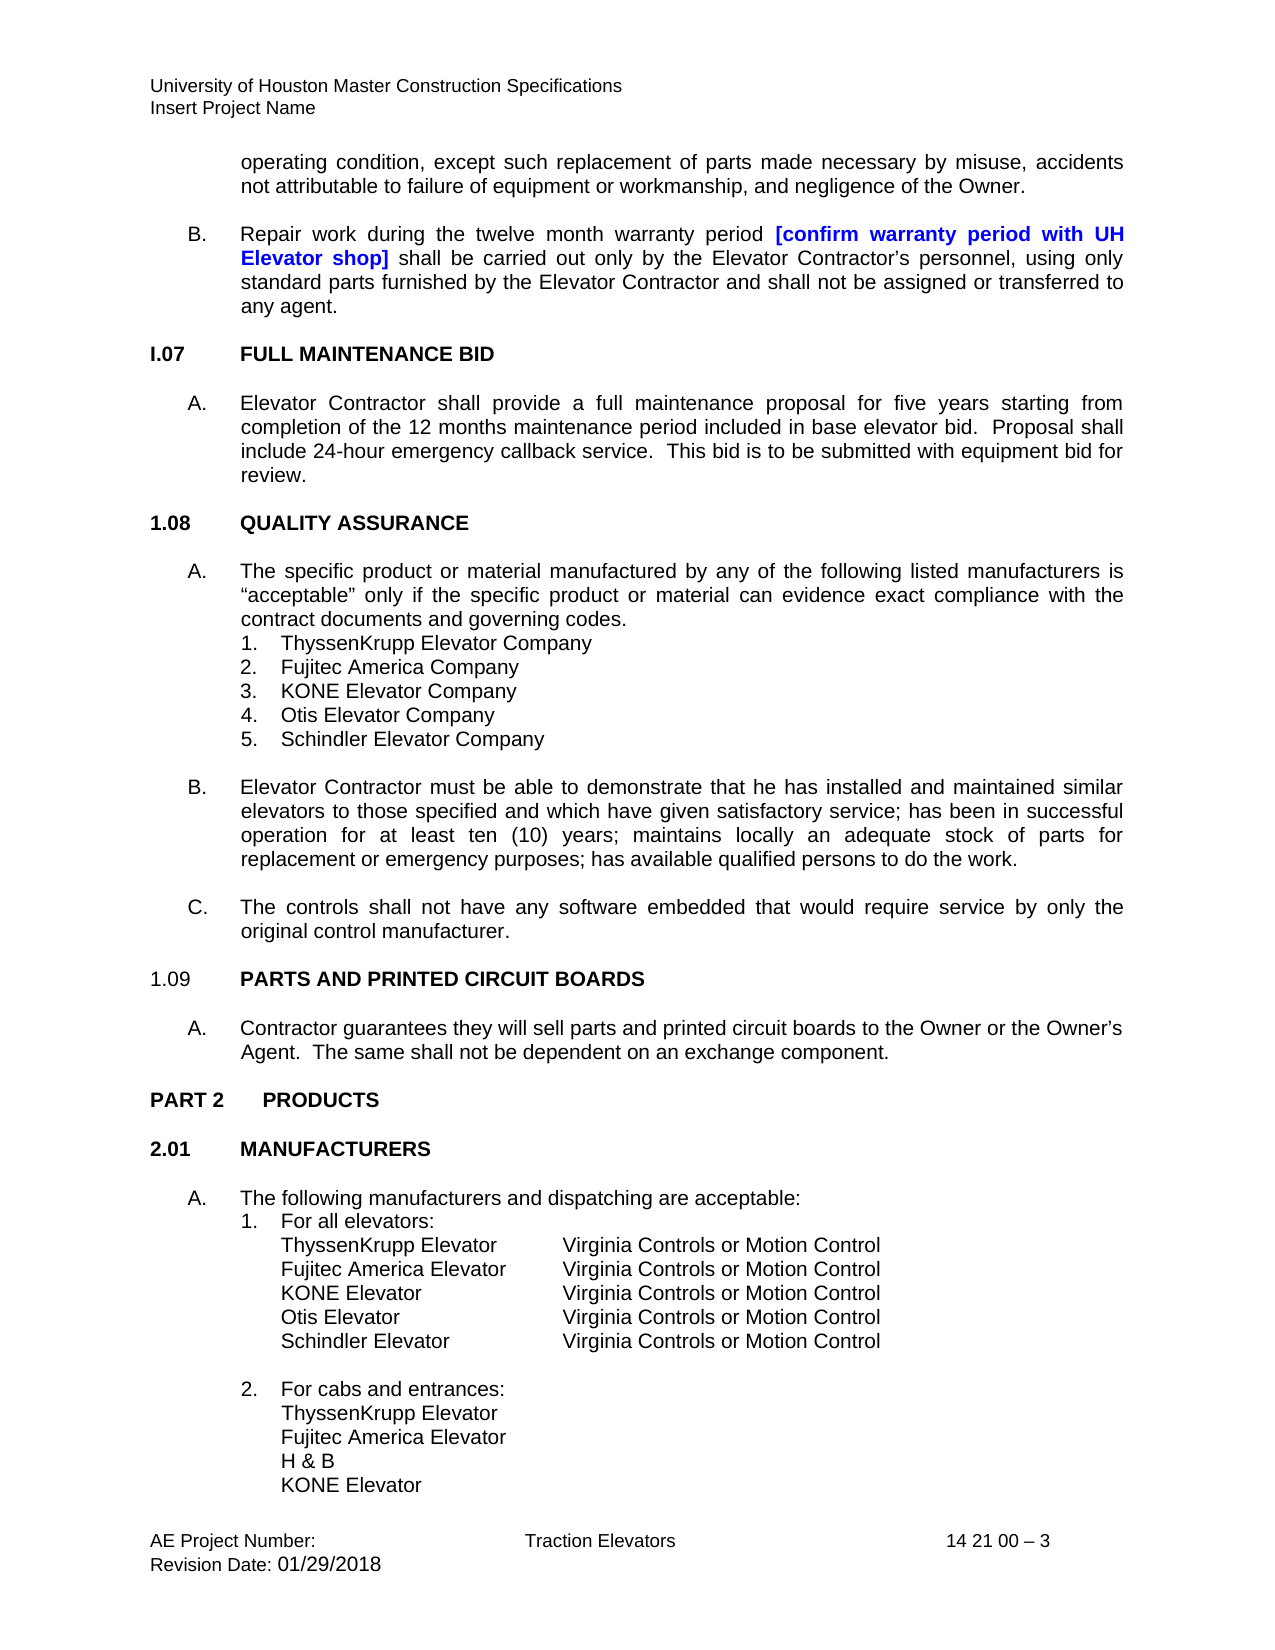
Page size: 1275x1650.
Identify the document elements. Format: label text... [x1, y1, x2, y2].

list Repair work during the twelve month warranty period [confirm warranty period with UH Elevator shop] shall be carried out only by the Elevator Contractor’s personnel, using only standard parts furnished by the Elevator Contractor and shall not be assigned or transferred to any agent. [187, 222, 1125, 318]
text KONE Elevator Virginia Controls or Motion Control [241, 1281, 1125, 1305]
list The controls shall not have any software embedded that would require service by only the original control manufacturer. [187, 895, 1125, 943]
text Otis Elevator Virginia Controls or Motion Control [241, 1305, 1125, 1329]
text ThyssenKrupp Elevator Virginia Controls or Motion Control [241, 1233, 1125, 1257]
text H & B [241, 1449, 1125, 1473]
list For all elevators: [241, 1209, 1125, 1233]
text Schindler Elevator Virginia Controls or Motion Control [241, 1329, 1125, 1353]
list manufacturers [150, 1136, 1125, 1160]
list Contractor guarantees they will sell parts and printed circuit boards to the Owner or the Owner’s Agent. The same shall not be dependent on an exchange component. [187, 1016, 1125, 1063]
text ThyssenKrupp Elevator [281, 1401, 1125, 1425]
list ThyssenKrupp Elevator Company [241, 631, 1125, 655]
text 2. Fujitec America Company [240, 655, 1125, 679]
text part 2 products [150, 1087, 1125, 1111]
list For cabs and entrances: [241, 1377, 1125, 1401]
text Fujitec America Elevator [241, 1425, 1125, 1449]
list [187, 150, 1125, 198]
text Fujitec America Elevator Virginia Controls or Motion Control [241, 1257, 1125, 1281]
list 1.09 PARTS AND PRINTED CIRCUIT BOARDS [150, 967, 1125, 991]
list i.07 full maintenance bid [150, 342, 1125, 366]
list Elevator Contractor shall provide a full maintenance proposal for five years starting from completion of the 12 months maintenance period included in base elevator bid. Proposal shall include 24-hour emergency callback service. This bid is to be submitted with equipment bid for review. [187, 391, 1125, 486]
text KONE Elevator [241, 1473, 1125, 1497]
list The specific product or material manufactured by any of the following listed manufacturers is “acceptable” only if the specific product or material can evidence exact compliance with the contract documents and governing codes. [187, 559, 1125, 631]
text 3. KONE Elevator Company [240, 679, 1125, 703]
list Schindler Elevator Company [241, 727, 1125, 751]
list 1.08 quality assurance [150, 510, 1125, 534]
list The following manufacturers and dispatching are acceptable: [187, 1185, 1125, 1209]
list Elevator Contractor must be able to demonstrate that he has installed and maintained similar elevators to those specified and which have given satisfactory service; has been in successful operation for at least ten (10) years; maintains locally an adequate stock of parts for replacement or emergency purposes; has available qualified persons to do the work. [187, 775, 1125, 871]
list Otis Elevator Company [241, 703, 1125, 727]
